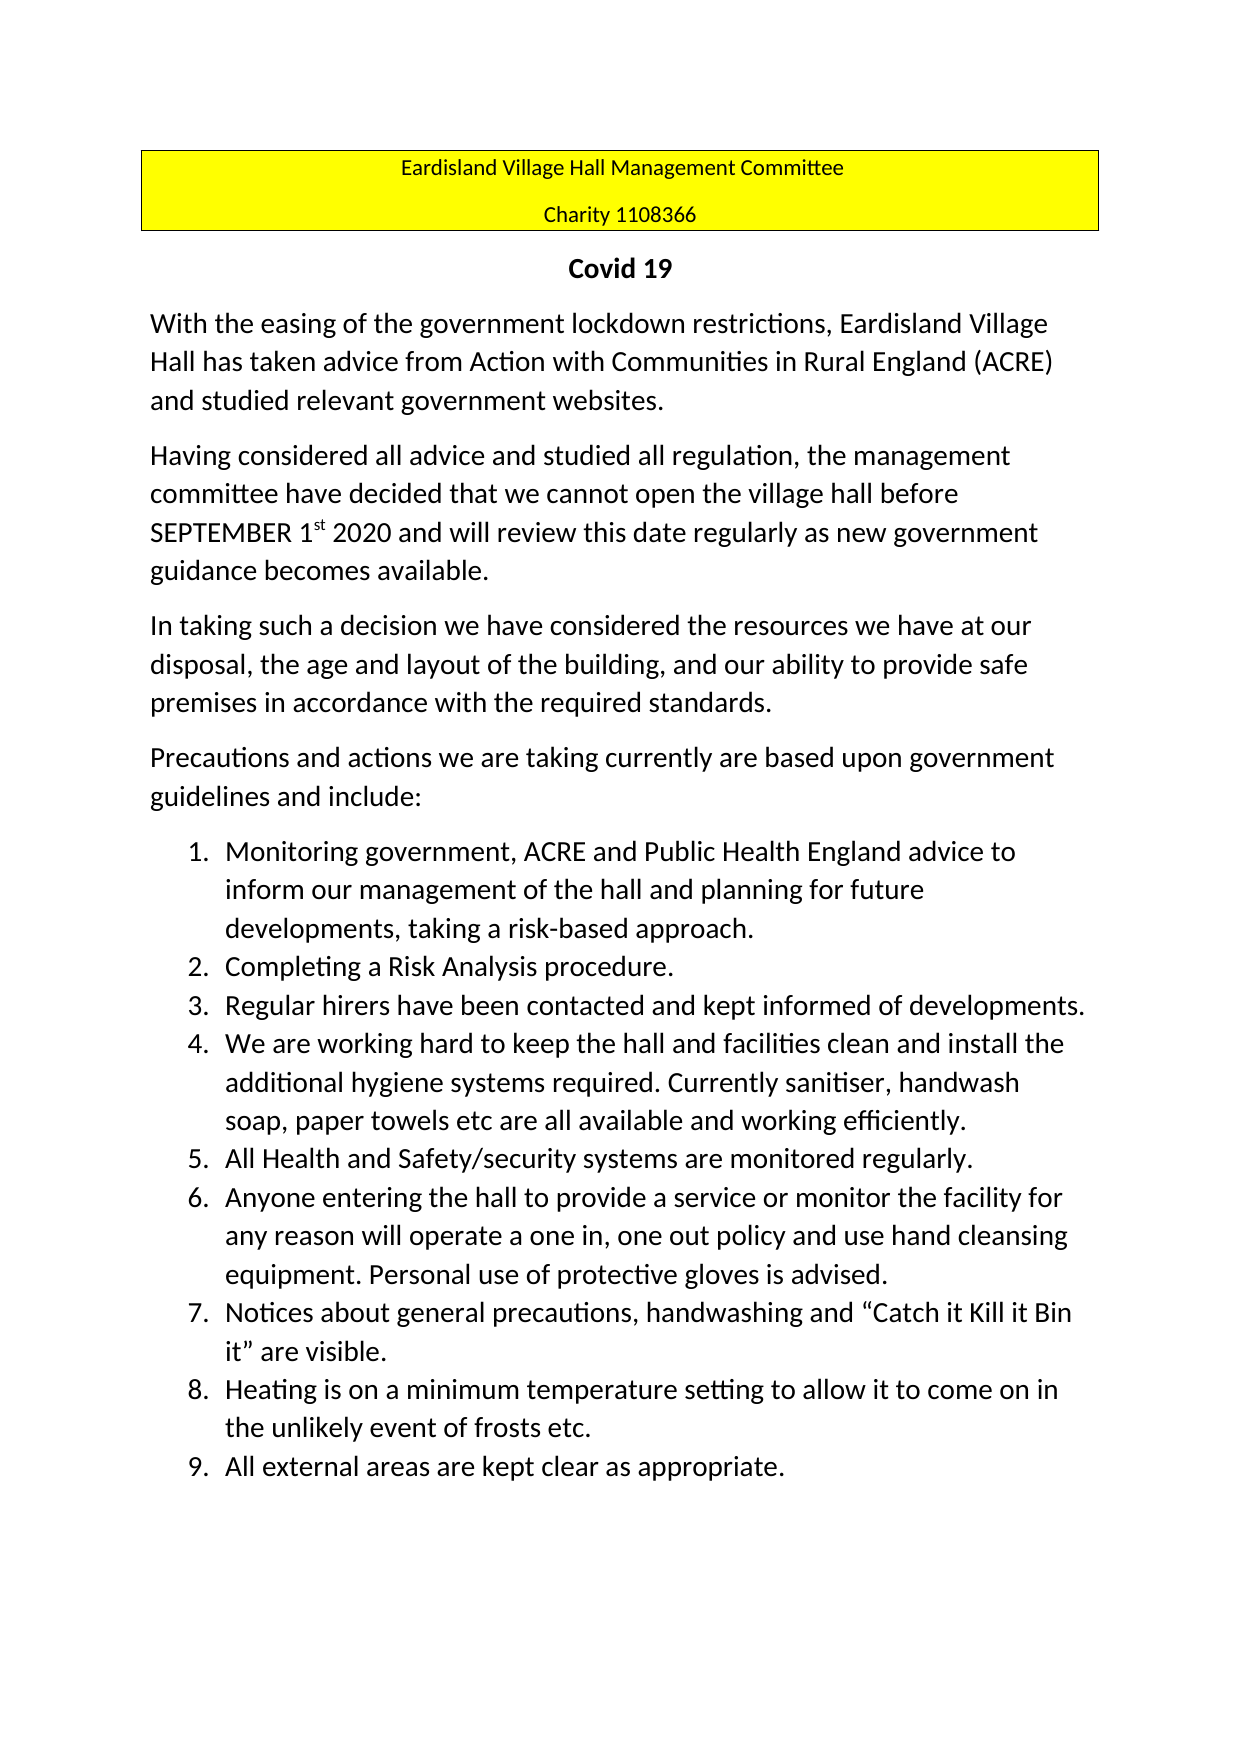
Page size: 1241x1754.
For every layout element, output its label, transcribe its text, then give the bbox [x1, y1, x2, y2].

text Charity 1108366 [142, 197, 1098, 230]
list Anyone entering the hall to provide a service or monitor the facility for any reason will operate a one in, one out policy and use hand cleansing equipment. Personal use of protective gloves is advised. [187, 1179, 1090, 1291]
list Notices about general precautions, handwashing and “Catch it Kill it Bin it” are visible. [187, 1294, 1090, 1368]
list Heating is on a minimum temperature setting to allow it to come on in the unlikely event of frosts etc. [187, 1371, 1090, 1445]
text In taking such a decision we have considered the resources we have at our disposal, the age and layout of the building, and our ability to provide safe premises in accordance with the required standards. [150, 607, 1090, 720]
text Precautions and actions we are taking currently are based upon government guidelines and include: [150, 739, 1090, 813]
list Regular hirers have been contacted and kept informed of developments. [187, 987, 1090, 1022]
list All external areas are kept clear as appropriate. [187, 1448, 1090, 1484]
list Completing a Risk Analysis procedure. [187, 948, 1090, 984]
list Monitoring government, ACRE and Public Health England advice to inform our management of the hall and planning for future developments, taking a risk-based approach. [187, 833, 1090, 946]
list All Health and Safety/security systems are monitored regularly. [187, 1141, 1090, 1176]
text Eardisland Village Hall Management Committee [142, 151, 1098, 181]
text With the easing of the government lockdown restrictions, Eardisland Village Hall has taken advice from Action with Communities in Rural England (ACRE) and studied relevant government websites. [150, 305, 1090, 418]
list We are working hard to keep the hall and facilities clean and install the additional hygiene systems required. Currently sanitiser, handwash soap, paper towels etc are all available and working efficiently. [187, 1025, 1090, 1138]
text Having considered all advice and studied all regulation, the management committee have decided that we cannot open the village hall before SEPTEMBER 1st 2020 and will review this date regularly as new government guidance becomes available. [150, 437, 1090, 588]
text Covid 19 [150, 250, 1090, 286]
